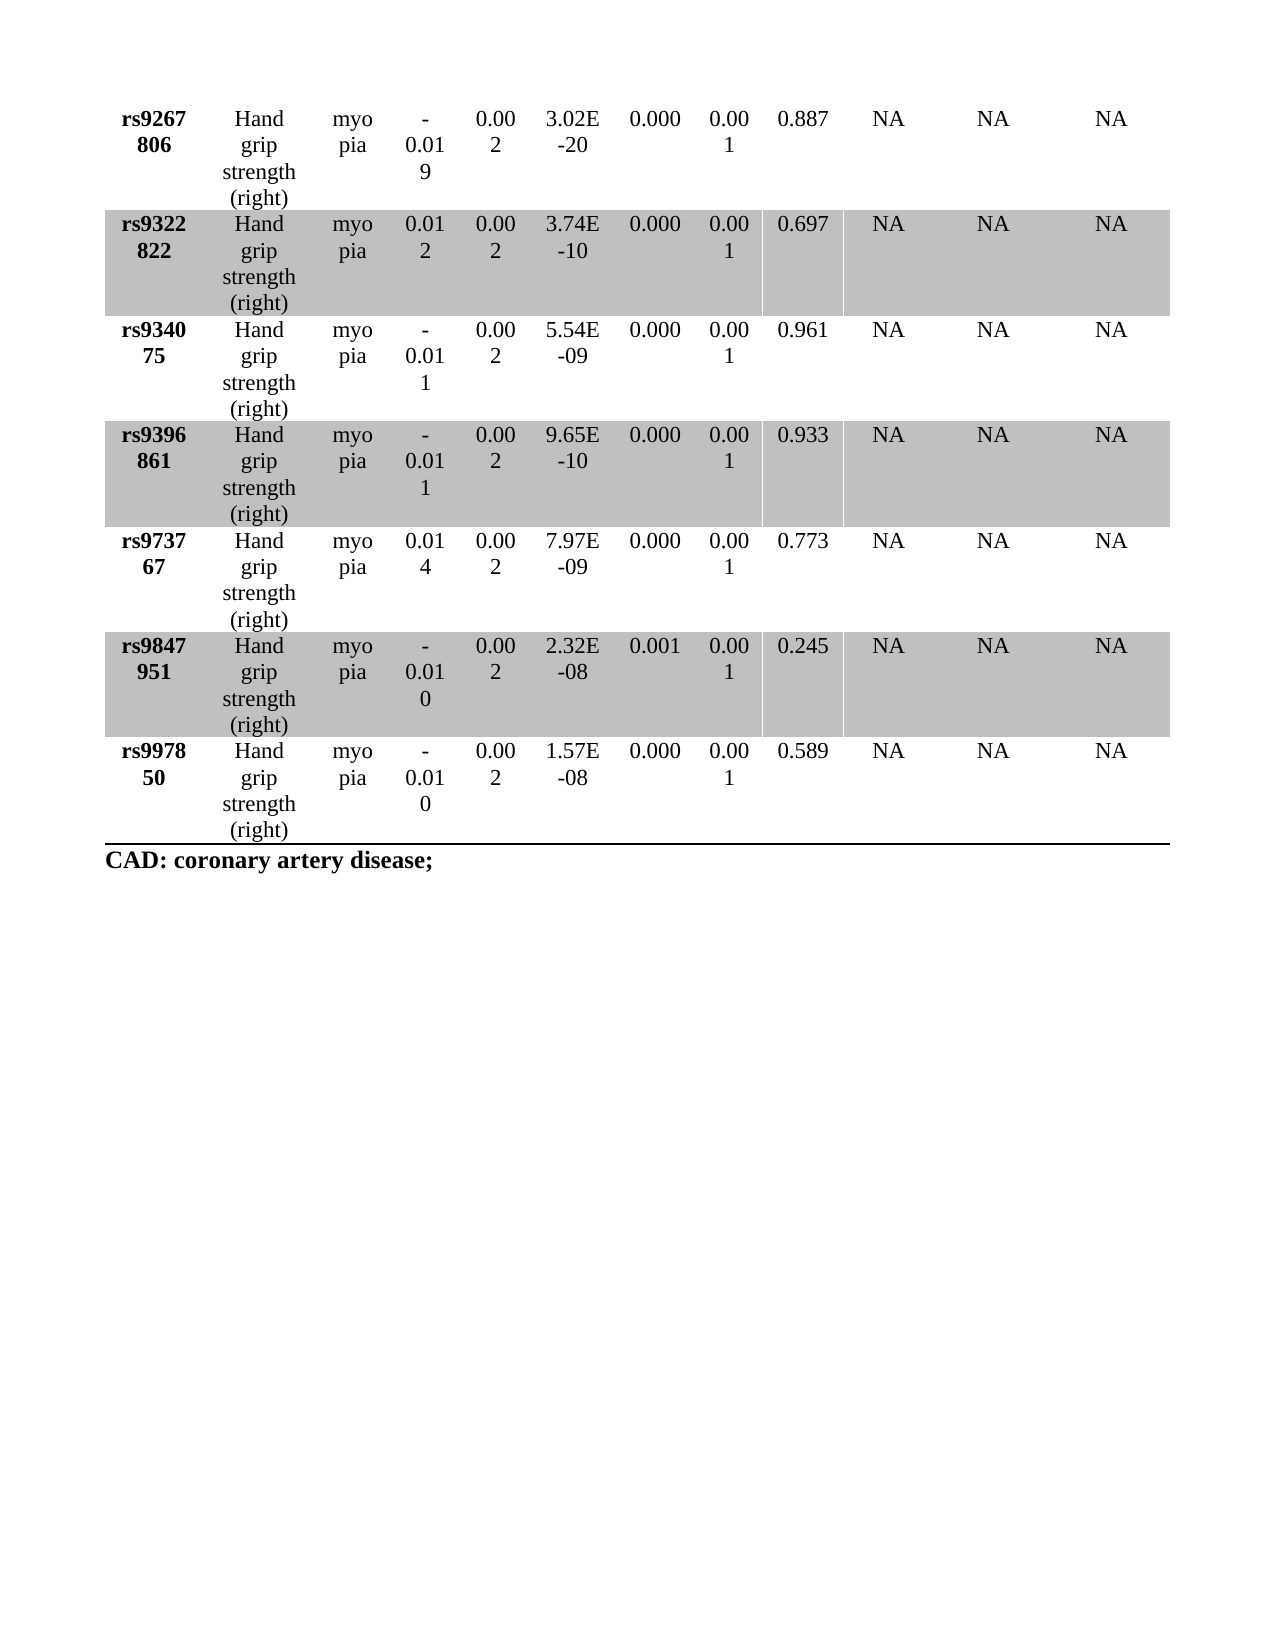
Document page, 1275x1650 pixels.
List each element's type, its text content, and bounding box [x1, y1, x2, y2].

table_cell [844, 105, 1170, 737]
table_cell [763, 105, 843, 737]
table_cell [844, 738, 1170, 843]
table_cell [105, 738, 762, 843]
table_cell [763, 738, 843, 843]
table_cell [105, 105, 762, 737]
text CAD: coronary artery disease; [105, 845, 1170, 874]
